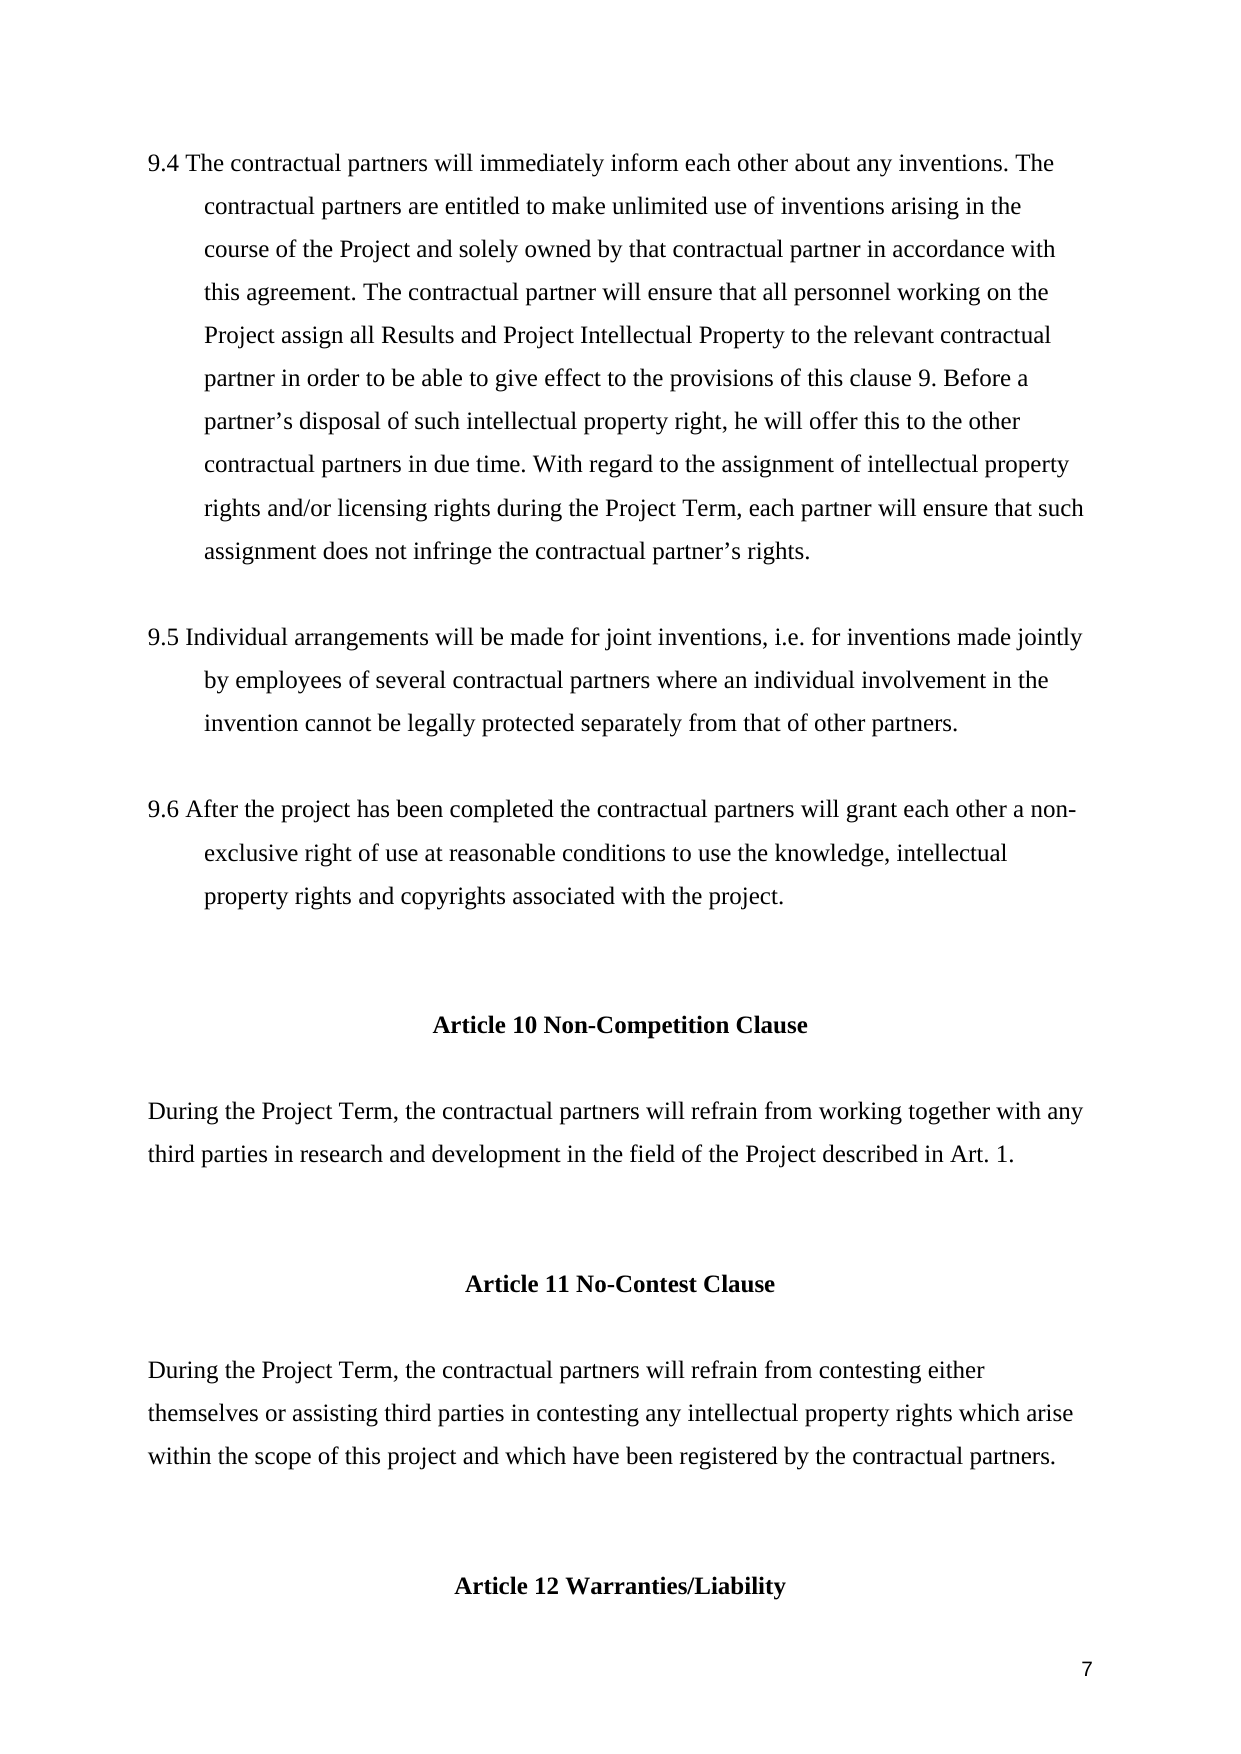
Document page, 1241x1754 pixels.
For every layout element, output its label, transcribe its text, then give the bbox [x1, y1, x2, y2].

list The contractual partners will immediately inform each other about any inventions. The contractual partners are entitled to make unlimited use of inventions arising in the course of the Project and solely owned by that contractual partner in accordance with this agreement. The contractual partner will ensure that all personnel working on the Project assign all Results and Project Intellectual Property to the relevant contractual partner in order to be able to give effect to the provisions of this clause 9. Before a partner’s disposal of such intellectual property right, he will offer this to the other contractual partners in due time. With regard to the assignment of intellectual property rights and/or licensing rights during the Project Term, each partner will ensure that such assignment does not infringe the contractual partner’s rights. [148, 148, 1093, 564]
text Article 12 Warranties/Liability [148, 1571, 1093, 1599]
text During the Project Term, the contractual partners will refrain from contesting either themselves or assisting third parties in contesting any intellectual property rights which arise within the scope of this project and which have been registered by the contractual partners. [148, 1355, 1093, 1470]
text During the Project Term, the contractual partners will refrain from working together with any third parties in research and development in the field of the Project described in Art. 1. [148, 1096, 1093, 1168]
list Individual arrangements will be made for joint inventions, i.e. for inventions made jointly by employees of several contractual partners where an individual involvement in the invention cannot be legally protected separately from that of other partners. [148, 622, 1093, 737]
subtitle Article 10 Non-Competition Clause [148, 1010, 1093, 1039]
list After the project has been completed the contractual partners will grant each other a non-exclusive right of use at reasonable conditions to use the knowledge, intellectual property rights and copyrights associated with the project. [148, 794, 1093, 909]
text Article 11 No-Contest Clause [148, 1269, 1093, 1298]
